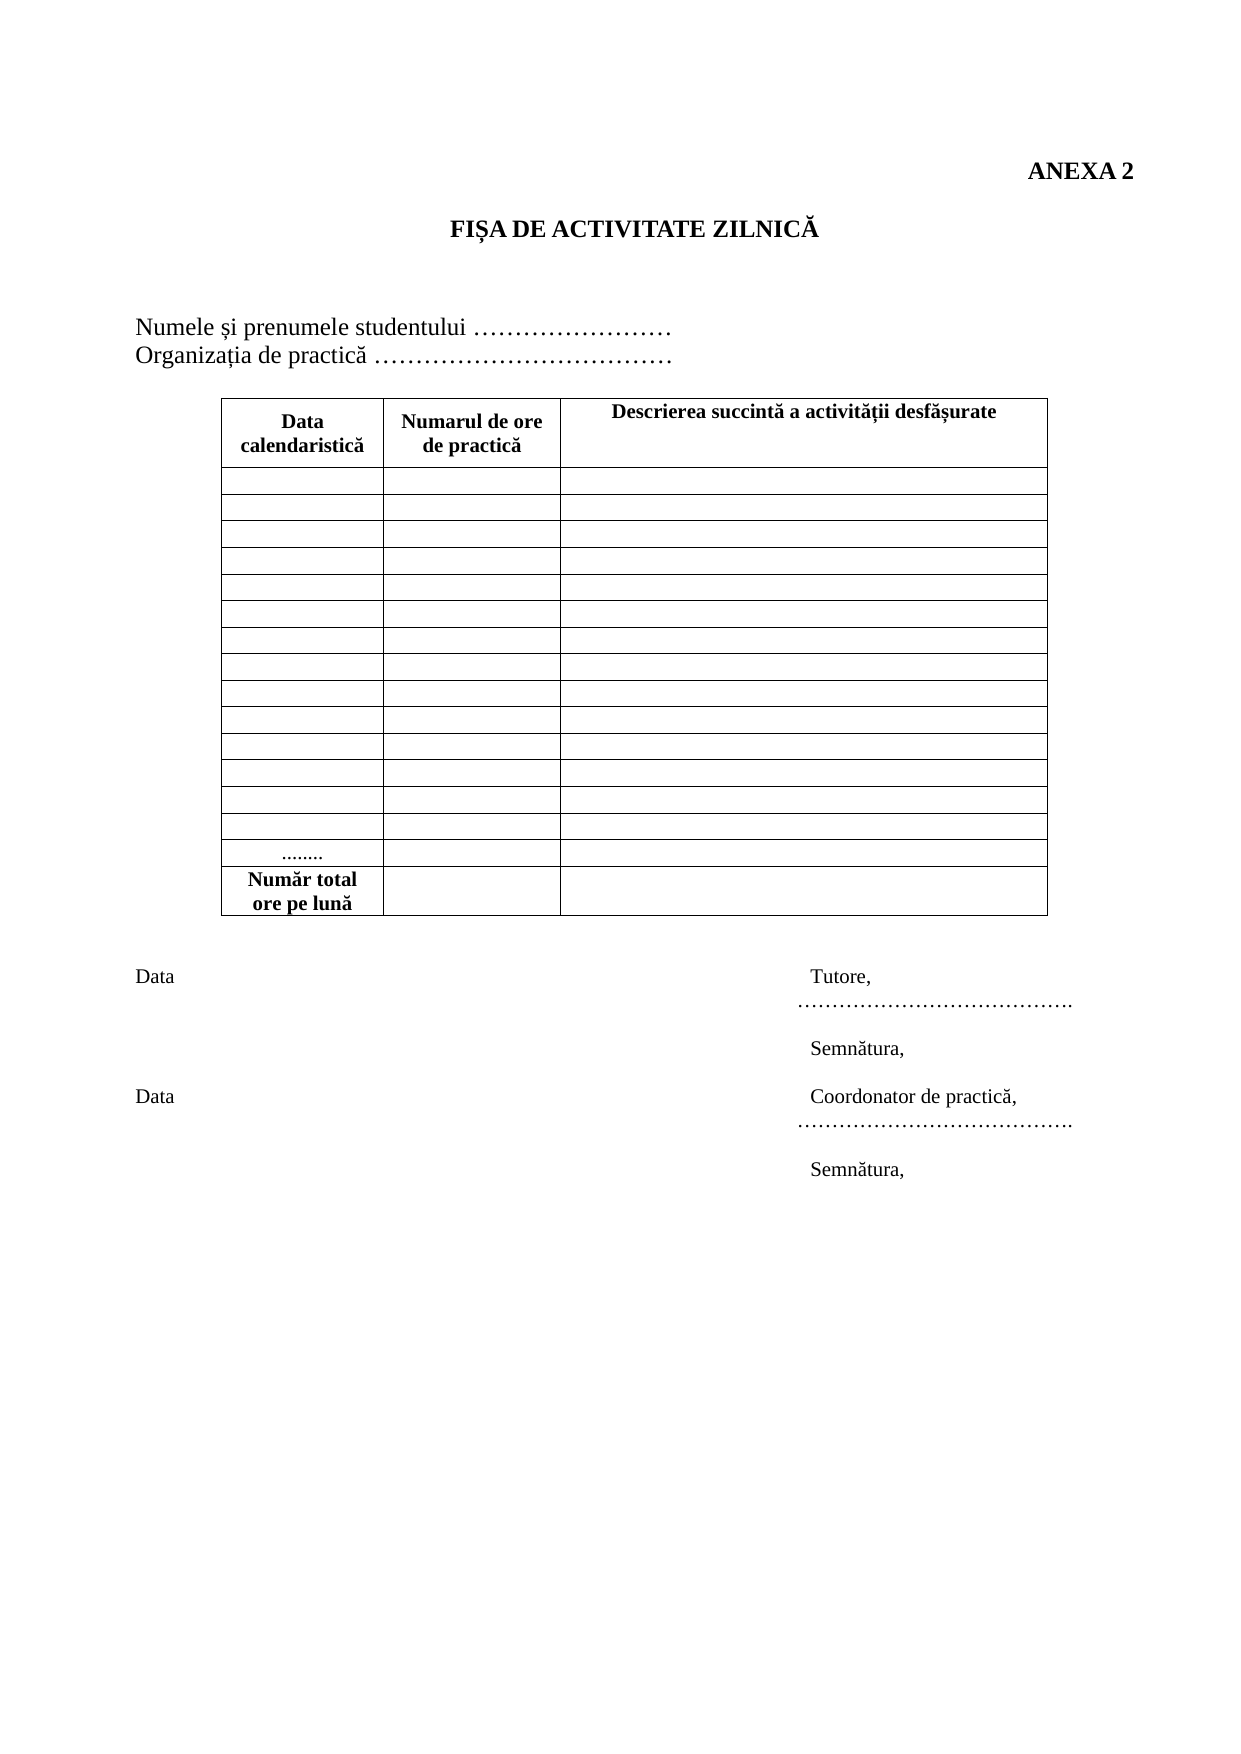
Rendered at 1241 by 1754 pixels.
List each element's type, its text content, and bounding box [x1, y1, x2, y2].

table_cell [222, 601, 383, 627]
table_cell [222, 521, 383, 547]
table_cell [222, 707, 383, 733]
table_cell [384, 468, 560, 494]
table_cell [561, 840, 1047, 866]
table_cell ........ [222, 840, 383, 866]
text Data Coordonator de practică, [135, 1084, 1134, 1108]
table_cell [222, 734, 383, 759]
table_header Numarul de ore de practică [384, 399, 560, 467]
table_cell [222, 814, 383, 839]
table_cell [561, 814, 1047, 839]
table_cell [561, 495, 1047, 520]
text Semnătura, [735, 1036, 1134, 1060]
table_cell [561, 707, 1047, 733]
table_cell [561, 734, 1047, 759]
table_cell [561, 521, 1047, 547]
table_cell [384, 628, 560, 653]
subtitle ANEXA 2 [135, 156, 1134, 185]
text Data Tutore, [135, 964, 1134, 988]
table_cell [384, 654, 560, 680]
table_cell [384, 575, 560, 600]
table_cell [384, 548, 560, 573]
table_cell [384, 787, 560, 812]
table_cell [384, 521, 560, 547]
table_cell [222, 681, 383, 706]
table_cell [222, 468, 383, 494]
table_cell [561, 760, 1047, 786]
subtitle FIȘA DE ACTIVITATE ZILNICĂ [135, 214, 1134, 243]
table_cell [561, 628, 1047, 653]
table_cell [384, 840, 560, 866]
table_cell [222, 548, 383, 573]
table_cell [384, 867, 560, 915]
text …………………………………. [735, 988, 1134, 1012]
table_cell [561, 867, 1047, 915]
table_cell [561, 787, 1047, 812]
table_cell [561, 575, 1047, 600]
table_header Descrierea succintă a activității desfășurate [561, 399, 1047, 467]
table_cell [222, 654, 383, 680]
table_cell [384, 707, 560, 733]
text Semnătura, [735, 1156, 1134, 1181]
text Organizația de practică ……………………………… [135, 340, 1134, 369]
table_cell [384, 681, 560, 706]
table_cell [561, 468, 1047, 494]
table_cell [561, 601, 1047, 627]
table_cell [384, 495, 560, 520]
table_cell [561, 548, 1047, 573]
table_cell Număr total ore pe lună [222, 867, 383, 915]
table_header Data calendaristică [222, 399, 383, 467]
table_cell [561, 681, 1047, 706]
table_cell [384, 734, 560, 759]
table_cell [384, 814, 560, 839]
table_cell [384, 760, 560, 786]
table_cell [222, 787, 383, 812]
text …………………………………. [660, 1108, 1134, 1132]
table_cell [222, 495, 383, 520]
table_cell [561, 654, 1047, 680]
text Numele și prenumele studentului …………………… [135, 312, 1134, 340]
table_cell [222, 628, 383, 653]
table_cell [384, 601, 560, 627]
table_cell [222, 575, 383, 600]
table_cell [222, 760, 383, 786]
